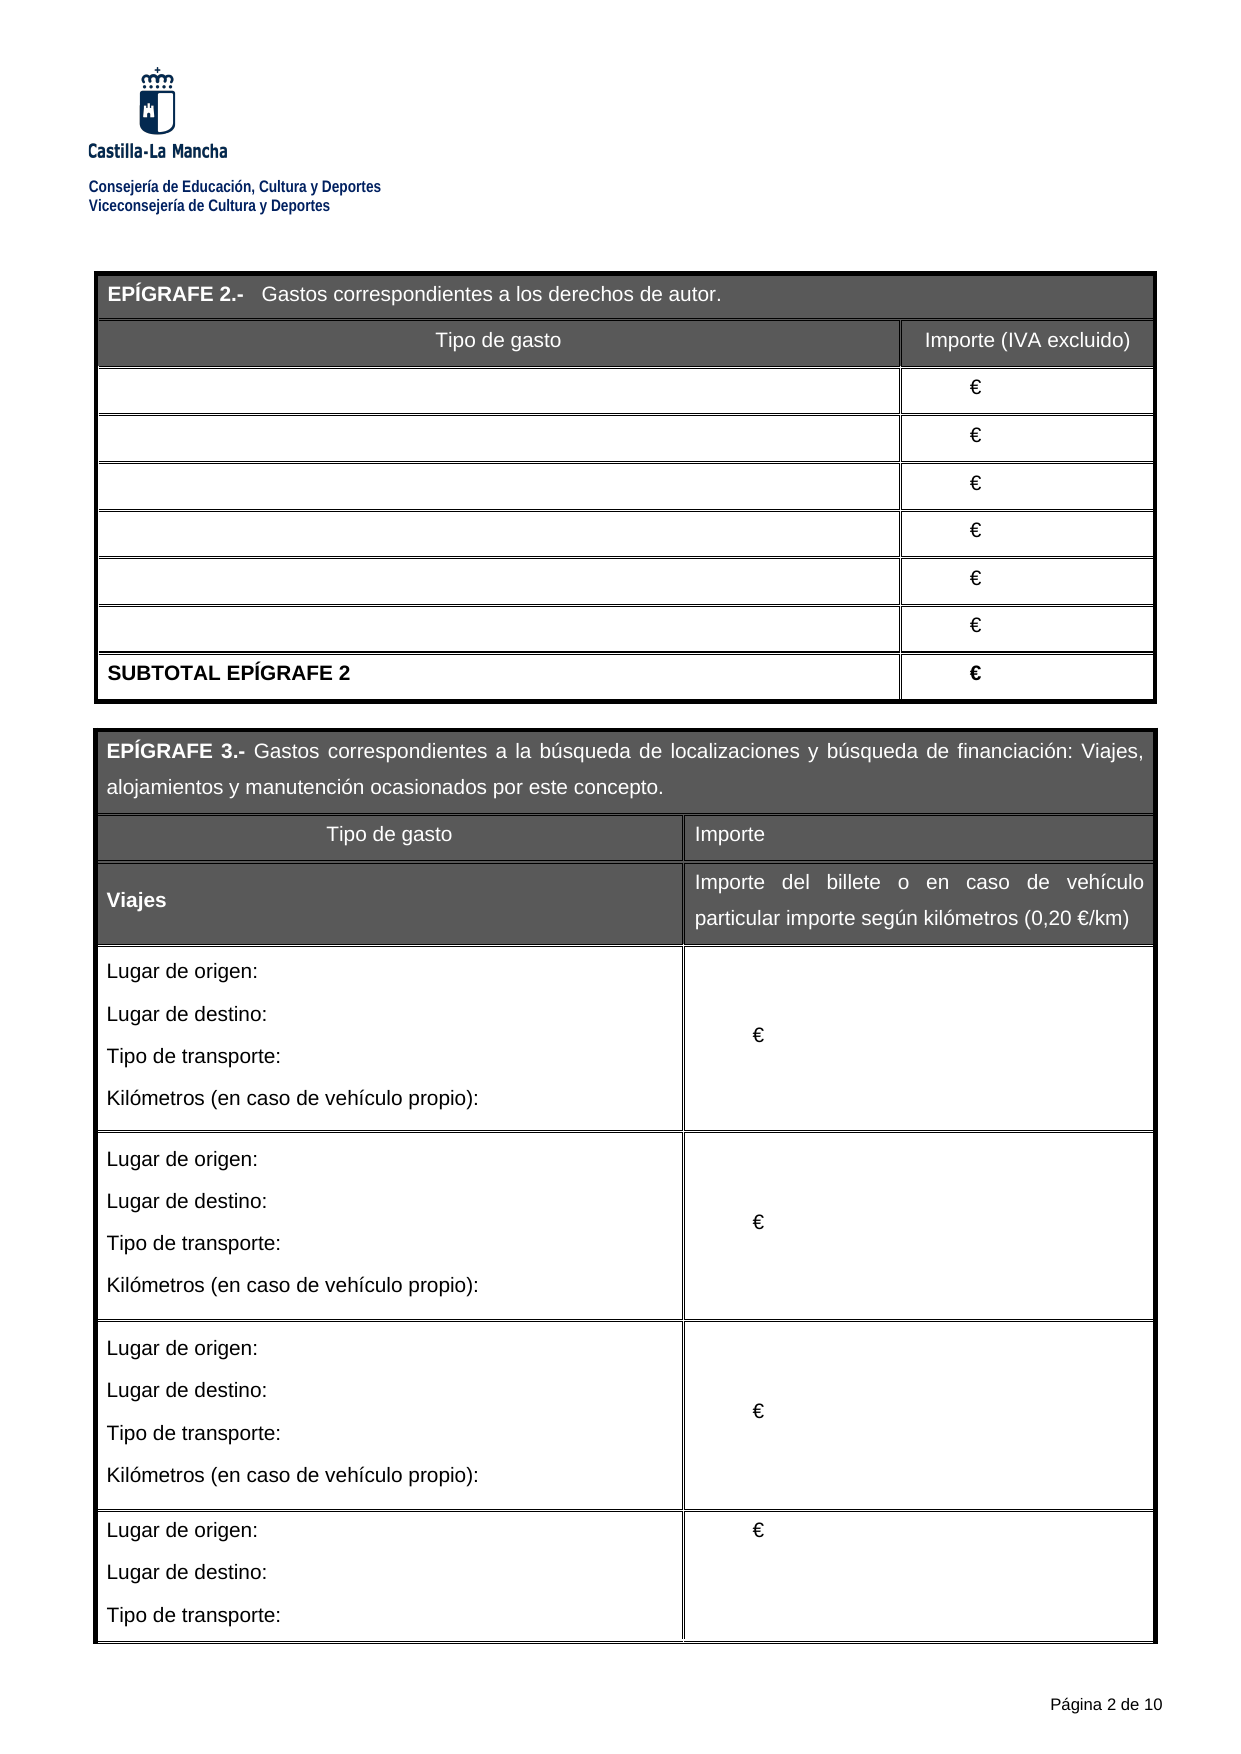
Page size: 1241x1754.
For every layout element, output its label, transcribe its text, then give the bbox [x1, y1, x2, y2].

table_cell [98, 607, 899, 651]
table_cell € [902, 416, 1153, 461]
table_header EPÍGRAFE 2.- Gastos correspondientes a los derechos de autor. [98, 276, 1153, 318]
picture [88, 67, 227, 158]
table_cell € [902, 512, 1153, 556]
table_cell [98, 416, 899, 461]
table_cell Importe (IVA excluido) [902, 321, 1153, 366]
table_cell Tipo de gasto [98, 816, 682, 860]
table_cell € [683, 1512, 1153, 1641]
table_cell € [685, 1133, 1153, 1319]
table_cell € [902, 464, 1153, 508]
table_cell Lugar de origen: Lugar de destino: Tipo de transporte: Kilómetros (en caso de vehículo propio): [98, 1322, 682, 1509]
table_cell € [902, 369, 1153, 413]
table_cell Lugar de origen: Lugar de destino: Tipo de transporte: Kilómetros (en caso de vehículo propio): [98, 1512, 683, 1641]
table_cell [98, 464, 899, 508]
table_header EPÍGRAFE 3.- Gastos correspondientes a la búsqueda de localizaciones y búsqueda de financiación: Viajes, alojamientos y manutención ocasionados por este concepto. [98, 732, 1153, 813]
table_cell Importe del billete o en caso de vehículo particular importe según kilómetros (0,20 €/km) [685, 864, 1153, 944]
table_cell [98, 369, 899, 413]
table_cell € [685, 1322, 1153, 1509]
table_cell € [902, 559, 1153, 604]
table_cell Lugar de origen: Lugar de destino: Tipo de transporte: Kilómetros (en caso de vehículo propio): [98, 947, 682, 1130]
table_cell [98, 559, 899, 604]
table_cell SUBTOTAL EPÍGRAFE 2 [98, 655, 899, 699]
table_cell € [685, 947, 1153, 1130]
table_cell € [902, 655, 1153, 699]
table_cell [98, 512, 899, 556]
table_cell Lugar de origen: Lugar de destino: Tipo de transporte: Kilómetros (en caso de vehículo propio): [98, 1133, 682, 1319]
table_cell Importe [685, 816, 1153, 860]
table_cell € [902, 607, 1153, 651]
table_cell Viajes [98, 864, 682, 944]
table_cell Tipo de gasto [98, 321, 899, 366]
